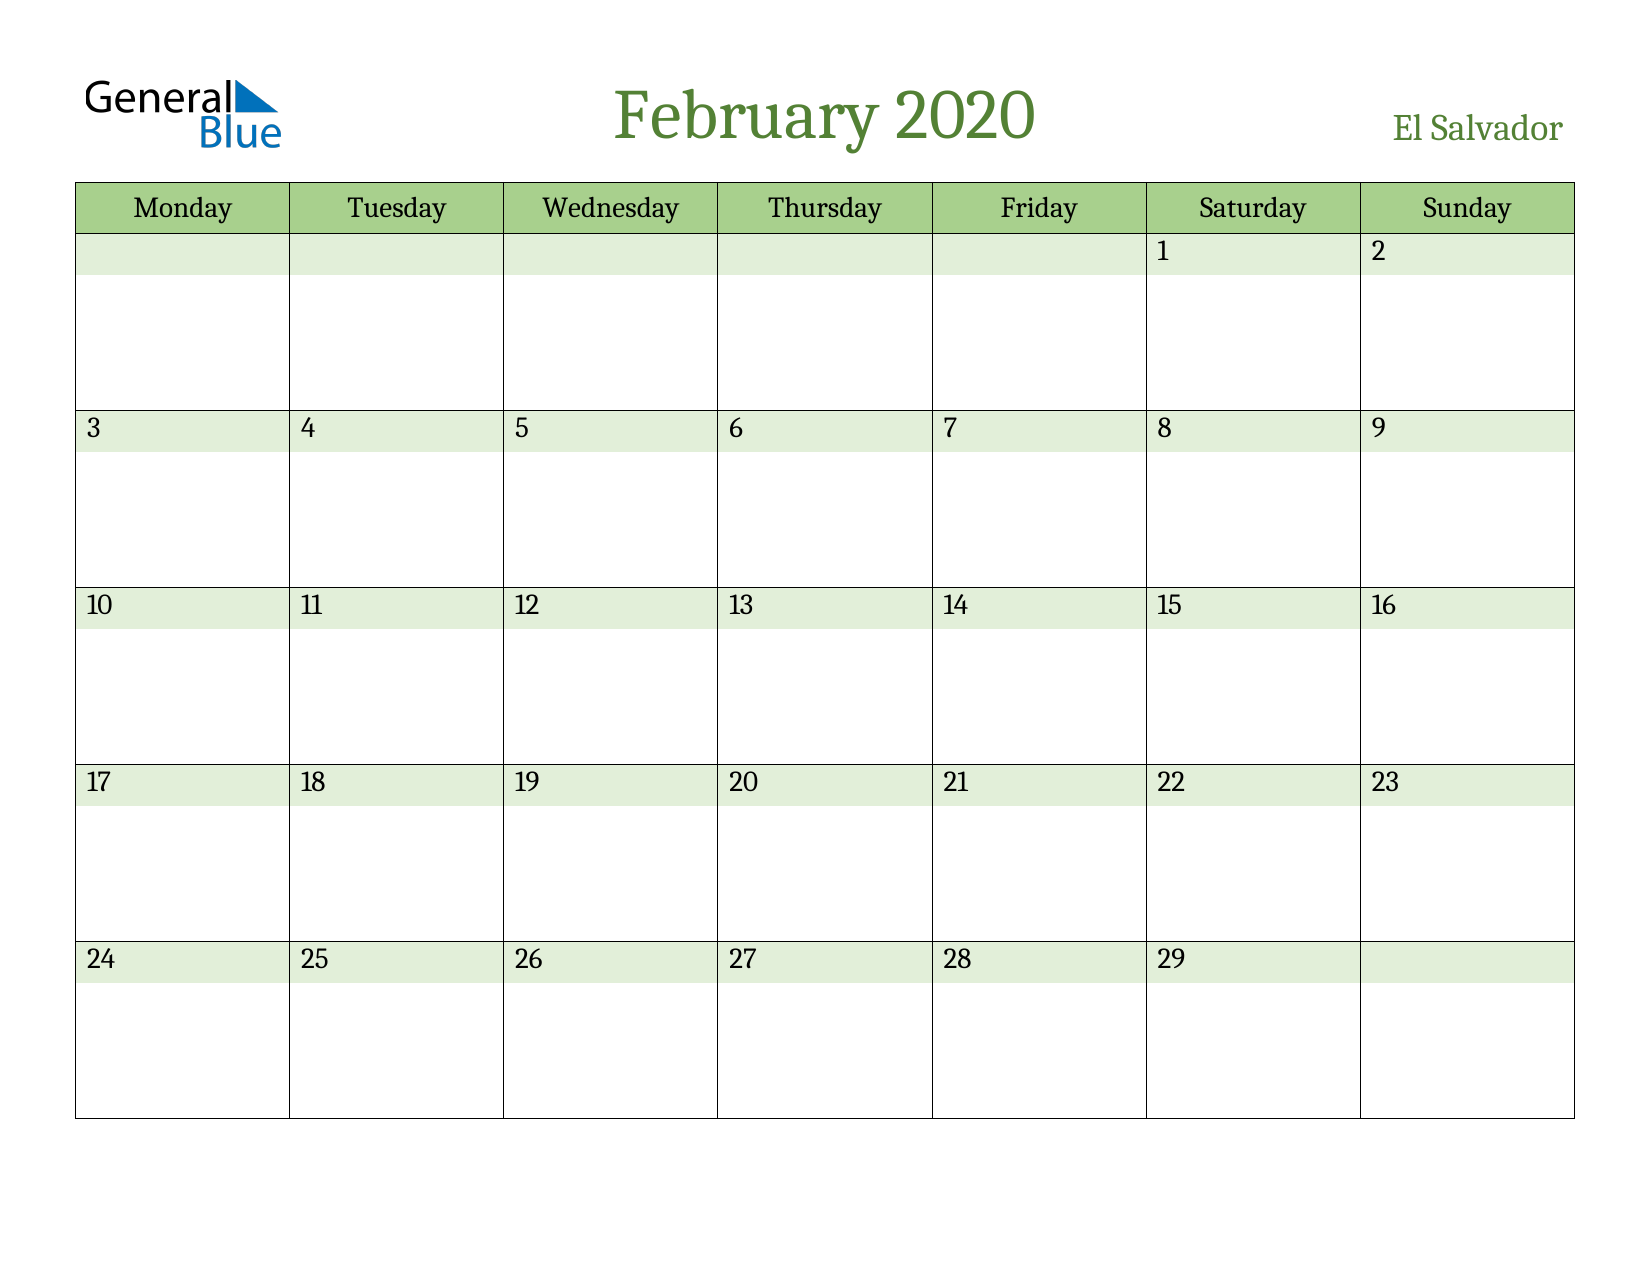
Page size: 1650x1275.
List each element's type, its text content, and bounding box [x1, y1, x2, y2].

table_cell 23 [1361, 765, 1574, 806]
table_cell [1361, 452, 1574, 587]
table_cell [504, 234, 717, 275]
table_cell 3 [76, 411, 289, 452]
table_cell 14 [933, 588, 1146, 629]
table_cell 9 [1361, 411, 1574, 452]
table_cell [76, 806, 289, 941]
table_cell [933, 806, 1146, 941]
table_cell Friday [933, 183, 1146, 233]
table_cell 29 [1147, 942, 1360, 983]
table_cell 27 [718, 942, 932, 983]
table_cell [933, 234, 1146, 275]
table_cell [1361, 983, 1574, 1118]
table_cell 15 [1147, 588, 1360, 629]
table_cell [76, 452, 289, 587]
table_cell [504, 275, 717, 410]
table_cell Monday [76, 183, 289, 233]
table_cell 11 [290, 588, 503, 629]
table_cell 7 [933, 411, 1146, 452]
table_cell 25 [290, 942, 503, 983]
table_cell [1147, 983, 1360, 1118]
table_cell [504, 452, 717, 587]
table_cell 18 [290, 765, 503, 806]
table_cell [290, 452, 503, 587]
table_cell [718, 275, 932, 410]
table_cell [76, 234, 289, 275]
table_cell [290, 275, 503, 410]
table_cell 24 [76, 942, 289, 983]
table_cell [933, 452, 1146, 587]
table_cell 19 [504, 765, 717, 806]
table_cell [718, 983, 932, 1118]
table_cell 1 [1147, 234, 1360, 275]
table_cell [1147, 275, 1360, 410]
table_cell 21 [933, 765, 1146, 806]
table_cell Wednesday [504, 183, 717, 233]
table_cell 5 [504, 411, 717, 452]
table_cell [718, 234, 932, 275]
table_header El Salvador [1146, 75, 1574, 182]
table_cell 10 [76, 588, 289, 629]
table_cell [504, 983, 717, 1118]
picture [86, 80, 281, 148]
table_cell 13 [718, 588, 932, 629]
table_cell [933, 275, 1146, 410]
table_cell [76, 275, 289, 410]
table_cell [933, 983, 1146, 1118]
table_cell [504, 806, 717, 941]
table_cell 12 [504, 588, 717, 629]
table_cell [1147, 452, 1360, 587]
table_cell [290, 806, 503, 941]
table_cell [1147, 806, 1360, 941]
table_cell 17 [76, 765, 289, 806]
table_cell [290, 629, 503, 764]
table_cell 26 [504, 942, 717, 983]
table_cell [933, 629, 1146, 764]
table_cell [718, 806, 932, 941]
table_cell [1361, 806, 1574, 941]
table_cell [718, 629, 932, 764]
table_cell [290, 983, 503, 1118]
table_cell 8 [1147, 411, 1360, 452]
table_cell 22 [1147, 765, 1360, 806]
table_header February 2020 [504, 75, 1146, 182]
table_cell 2 [1361, 234, 1574, 275]
table_cell Tuesday [290, 183, 503, 233]
table_cell 4 [290, 411, 503, 452]
table_cell [1361, 629, 1574, 764]
table_cell [1361, 942, 1574, 983]
table_cell [718, 452, 932, 587]
table_cell 6 [718, 411, 932, 452]
table_cell [1361, 275, 1574, 410]
table_cell Sunday [1361, 183, 1574, 233]
table_cell 20 [718, 765, 932, 806]
table_cell Thursday [718, 183, 932, 233]
table_cell Saturday [1147, 183, 1360, 233]
table_cell [1147, 629, 1360, 764]
table_cell [76, 983, 289, 1118]
table_cell 16 [1361, 588, 1574, 629]
table_cell [290, 234, 503, 275]
table_cell 28 [933, 942, 1146, 983]
table_cell [504, 629, 717, 764]
table_cell [76, 629, 289, 764]
table_header [76, 75, 503, 182]
